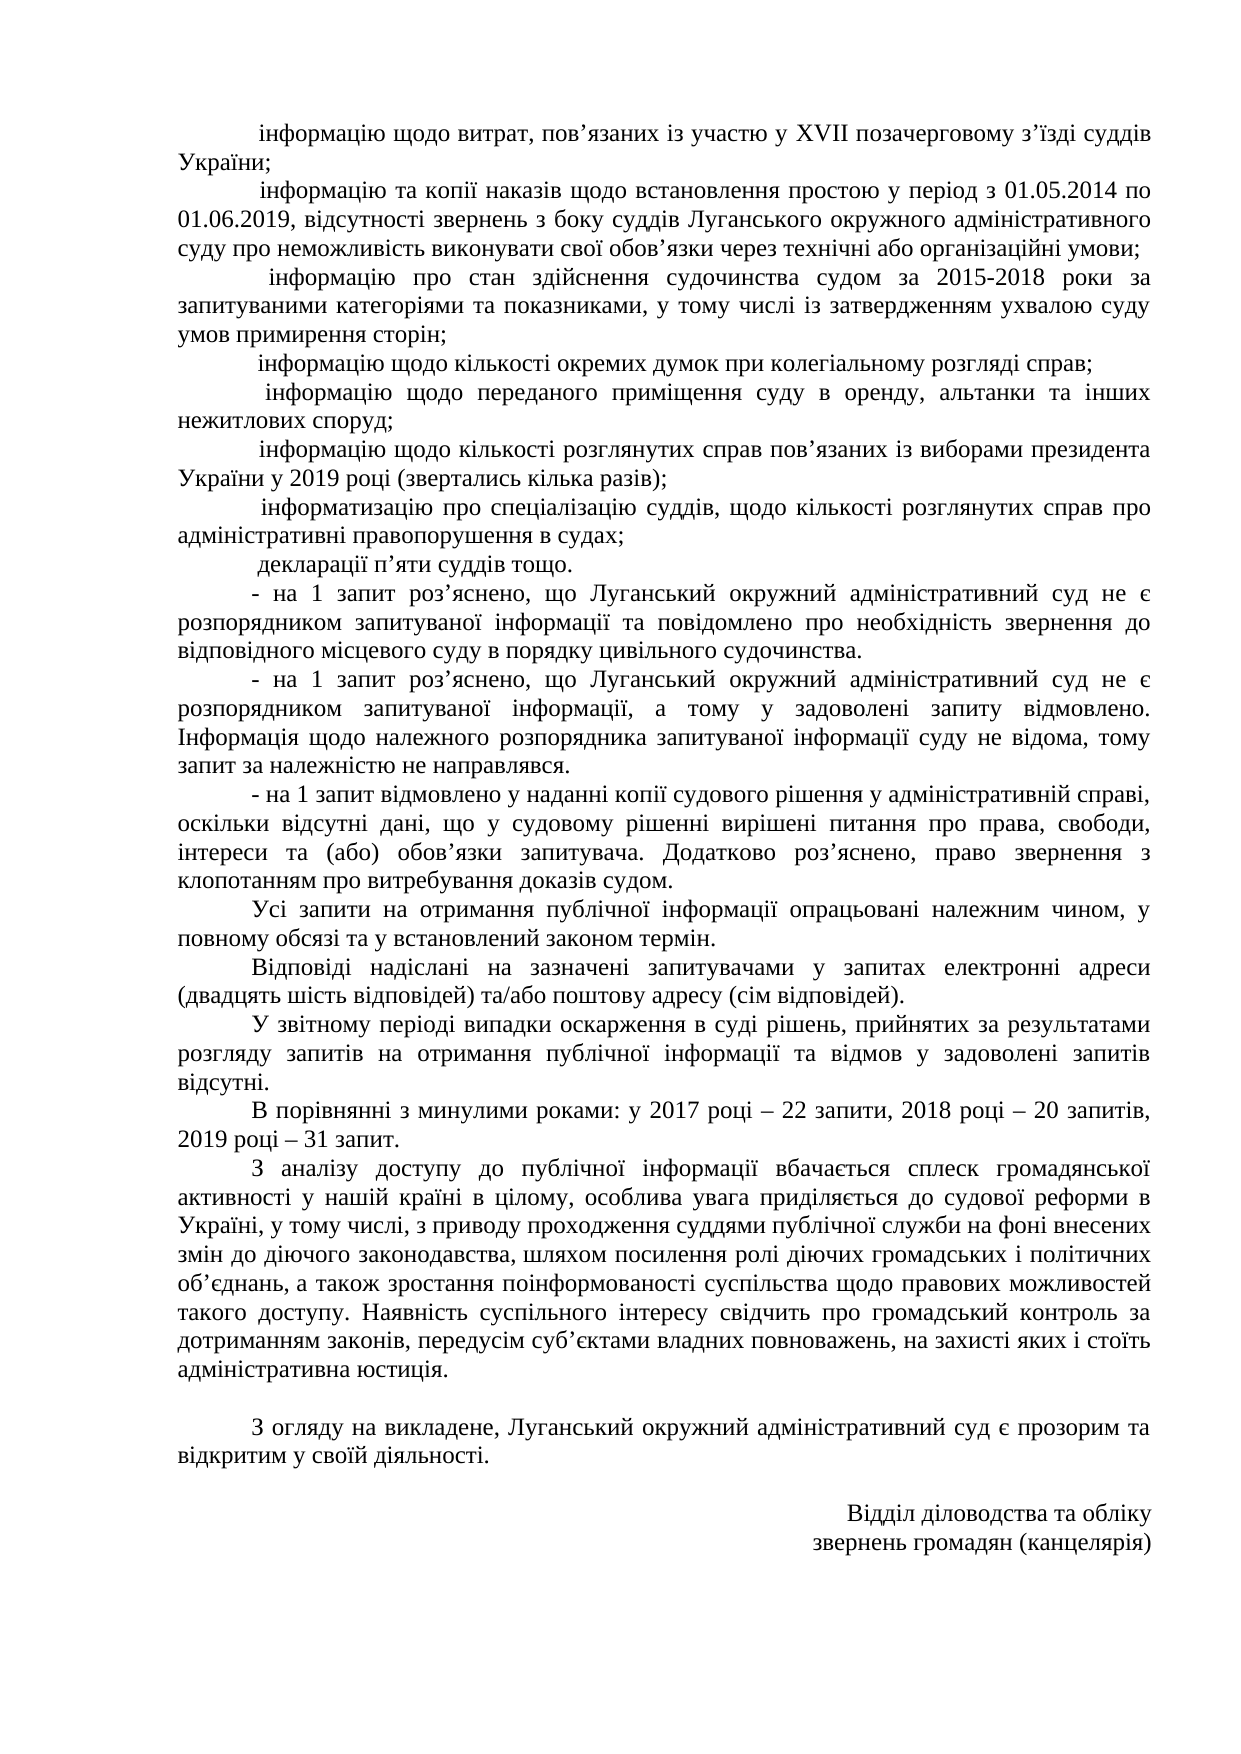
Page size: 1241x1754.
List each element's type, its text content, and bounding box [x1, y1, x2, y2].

text Усі запити на отримання публічної інформації опрацьовані належним чином, у повному обсязі та у встановлений законом термін. [177, 894, 1152, 952]
text інформацію щодо кількості розглянутих справ пов’язаних із виборами президента України у 2019 році (звертались кілька разів); [177, 434, 1152, 492]
text інформацію та копії наказів щодо встановлення простою у період з 01.05.2014 по 01.06.2019, відсутності звернень з боку суддів Луганського окружного адміністративного суду про неможливість виконувати свої обов’язки через технічні або організаційні умови; [177, 176, 1152, 262]
text У звітному періоді випадки оскарження в суді рішень, прийнятих за результатами розгляду запитів на отримання публічної інформації та відмов у задоволені запитів відсутні. [177, 1009, 1152, 1096]
text інформацію щодо переданого приміщення суду в оренду, альтанки та інших нежитлових споруд; [177, 377, 1152, 434]
text - на 1 запит відмовлено у наданні копії судового рішення у адміністративній справі, оскільки відсутні дані, що у судовому рішенні вирішені питання про права, свободи, інтереси та (або) обов’язки запитувача. Додатково роз’яснено, право звернення з клопотанням про витребування доказів судом. [177, 779, 1152, 894]
text - на 1 запит роз’яснено, що Луганський окружний адміністративний суд не є розпорядником запитуваної інформації, а тому у задоволені запиту відмовлено. Інформація щодо належного розпорядника запитуваної інформації суду не відома, тому запит за належністю не направлявся. [177, 664, 1152, 779]
text інформацію про стан здійснення судочинства судом за 2015-2018 роки за запитуваними категоріями та показниками, у тому числі із затвердженням ухвалою суду умов примирення сторін; [177, 262, 1152, 348]
text - на 1 запит роз’яснено, що Луганський окружний адміністративний суд не є розпорядником запитуваної інформації та повідомлено про необхідність звернення до відповідного місцевого суду в порядку цивільного судочинства. [177, 578, 1152, 664]
text Відділ діловодства та обліку [177, 1498, 1152, 1527]
text інформацію щодо витрат, пов’язаних із участю у XVІІ позачерговому з’їзді суддів України; [177, 118, 1152, 176]
text Відповіді надіслані на зазначені запитувачами у запитах електронні адреси (двадцять шість відповідей) та/або поштову адресу (сім відповідей). [177, 952, 1152, 1009]
text З аналізу доступу до публічної інформації вбачається сплеск громадянської активності у нашій країні в цілому, особлива увага приділяється до судової реформи в Україні, у тому числі, з приводу проходження суддями публічної служби на фоні внесених змін до діючого законодавства, шляхом посилення ролі діючих громадських і політичних об’єднань, а також зростання поінформованості суспільства щодо правових можливостей такого доступу. Наявність суспільного інтересу свідчить про громадський контроль за дотриманням законів, передусім суб’єктами владних повноважень, на захисті яких і стоїть адміністративна юстиція. [177, 1153, 1152, 1383]
text В порівнянні з минулими роками: у 2017 році – 22 запити, 2018 році – 20 запитів, 2019 році – 31 запит. [177, 1096, 1152, 1153]
text інформацію щодо кількості окремих думок при колегіальному розгляді справ; [177, 348, 1152, 377]
text З огляду на викладене, Луганський окружний адміністративний суд є прозорим та відкритим у своїй діяльності. [177, 1412, 1152, 1469]
text інформатизацію про спеціалізацію суддів, щодо кількості розглянутих справ про адміністративні правопорушення в судах; [177, 492, 1152, 549]
text декларації п’яти суддів тощо. [177, 549, 1152, 578]
text звернень громадян (канцелярія) [177, 1527, 1152, 1556]
